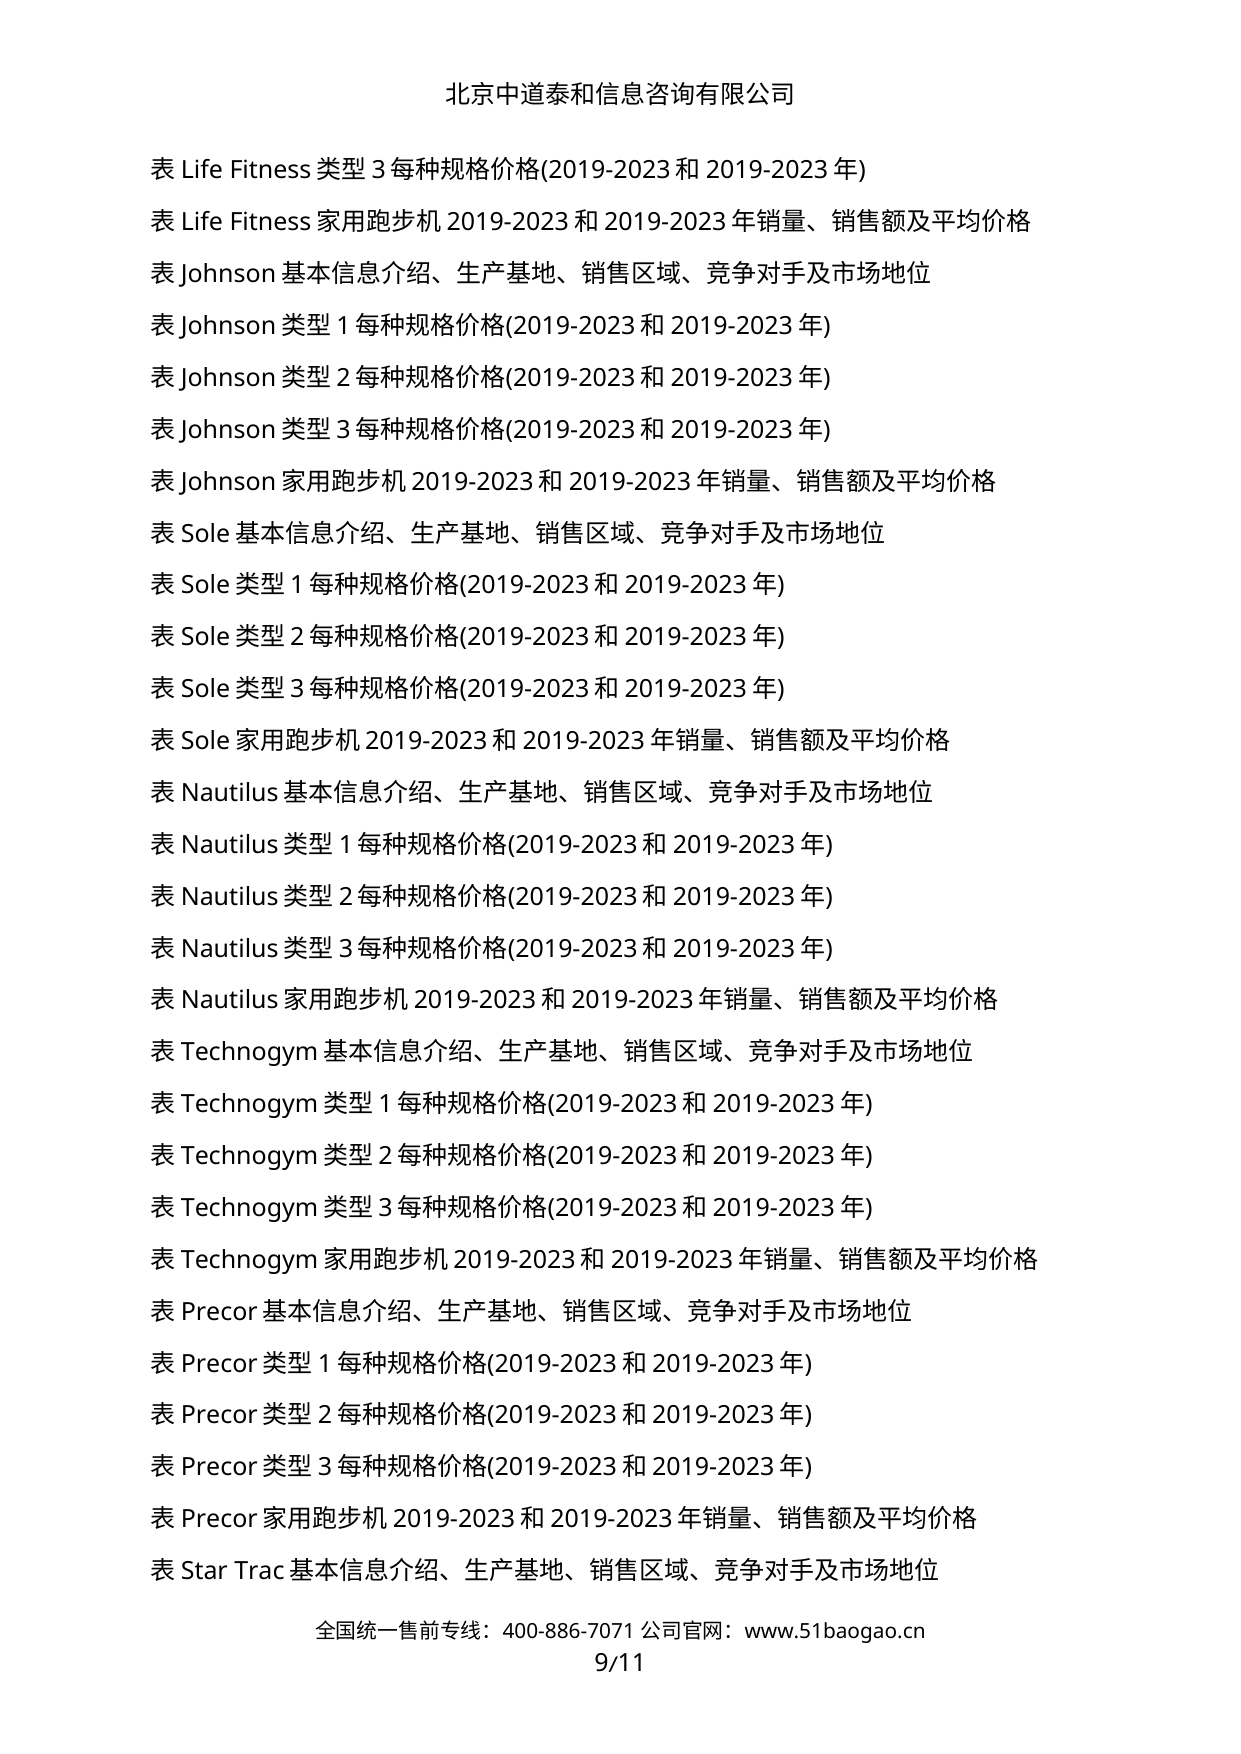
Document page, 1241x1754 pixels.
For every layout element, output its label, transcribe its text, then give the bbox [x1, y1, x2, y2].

text 表 Sole基本信息介绍、生产基地、销售区域、竞争对手及市场地位 [150, 513, 1090, 549]
text 表 Sole类型2每种规格价格(2019-2023和2019-2023年) [150, 617, 1090, 653]
text 表 Johnson家用跑步机2019-2023和2019-2023年销量、销售额及平均价格 [150, 461, 1090, 497]
text 表 Nautilus类型1每种规格价格(2019-2023和2019-2023年) [150, 824, 1090, 861]
text 表 Sole家用跑步机2019-2023和2019-2023年销量、销售额及平均价格 [150, 721, 1090, 757]
text 表 Nautilus类型2每种规格价格(2019-2023和2019-2023年) [150, 876, 1090, 912]
text 表 Technogym类型1每种规格价格(2019-2023和2019-2023年) [150, 1084, 1090, 1120]
text 表 Johnson类型2每种规格价格(2019-2023和2019-2023年) [150, 357, 1090, 394]
text 表 Life Fitness类型3每种规格价格(2019-2023和2019-2023年) [150, 150, 1090, 186]
text 表 Technogym类型2每种规格价格(2019-2023和2019-2023年) [150, 1136, 1090, 1172]
text 表 Precor家用跑步机2019-2023和2019-2023年销量、销售额及平均价格 [150, 1499, 1090, 1535]
text 表 Technogym类型3每种规格价格(2019-2023和2019-2023年) [150, 1187, 1090, 1224]
text 表 Precor类型3每种规格价格(2019-2023和2019-2023年) [150, 1447, 1090, 1483]
text 表 Precor类型2每种规格价格(2019-2023和2019-2023年) [150, 1395, 1090, 1431]
text 表 Johnson类型3每种规格价格(2019-2023和2019-2023年) [150, 409, 1090, 446]
text 表 Technogym家用跑步机2019-2023和2019-2023年销量、销售额及平均价格 [150, 1239, 1090, 1276]
text 表 Johnson基本信息介绍、生产基地、销售区域、竞争对手及市场地位 [150, 254, 1090, 290]
text 表 Nautilus类型3每种规格价格(2019-2023和2019-2023年) [150, 928, 1090, 964]
text 表 Sole类型3每种规格价格(2019-2023和2019-2023年) [150, 669, 1090, 705]
text 表 Technogym基本信息介绍、生产基地、销售区域、竞争对手及市场地位 [150, 1032, 1090, 1068]
text 表 Johnson类型1每种规格价格(2019-2023和2019-2023年) [150, 306, 1090, 342]
text 表 Life Fitness家用跑步机2019-2023和2019-2023年销量、销售额及平均价格 [150, 202, 1090, 238]
text 表 Sole类型1每种规格价格(2019-2023和2019-2023年) [150, 565, 1090, 601]
text 表 Nautilus家用跑步机2019-2023和2019-2023年销量、销售额及平均价格 [150, 980, 1090, 1016]
text 表 Precor类型1每种规格价格(2019-2023和2019-2023年) [150, 1343, 1090, 1379]
text 表 Precor基本信息介绍、生产基地、销售区域、竞争对手及市场地位 [150, 1291, 1090, 1327]
text 表 Nautilus基本信息介绍、生产基地、销售区域、竞争对手及市场地位 [150, 772, 1090, 809]
text 表 Star Trac基本信息介绍、生产基地、销售区域、竞争对手及市场地位 [150, 1551, 1090, 1587]
